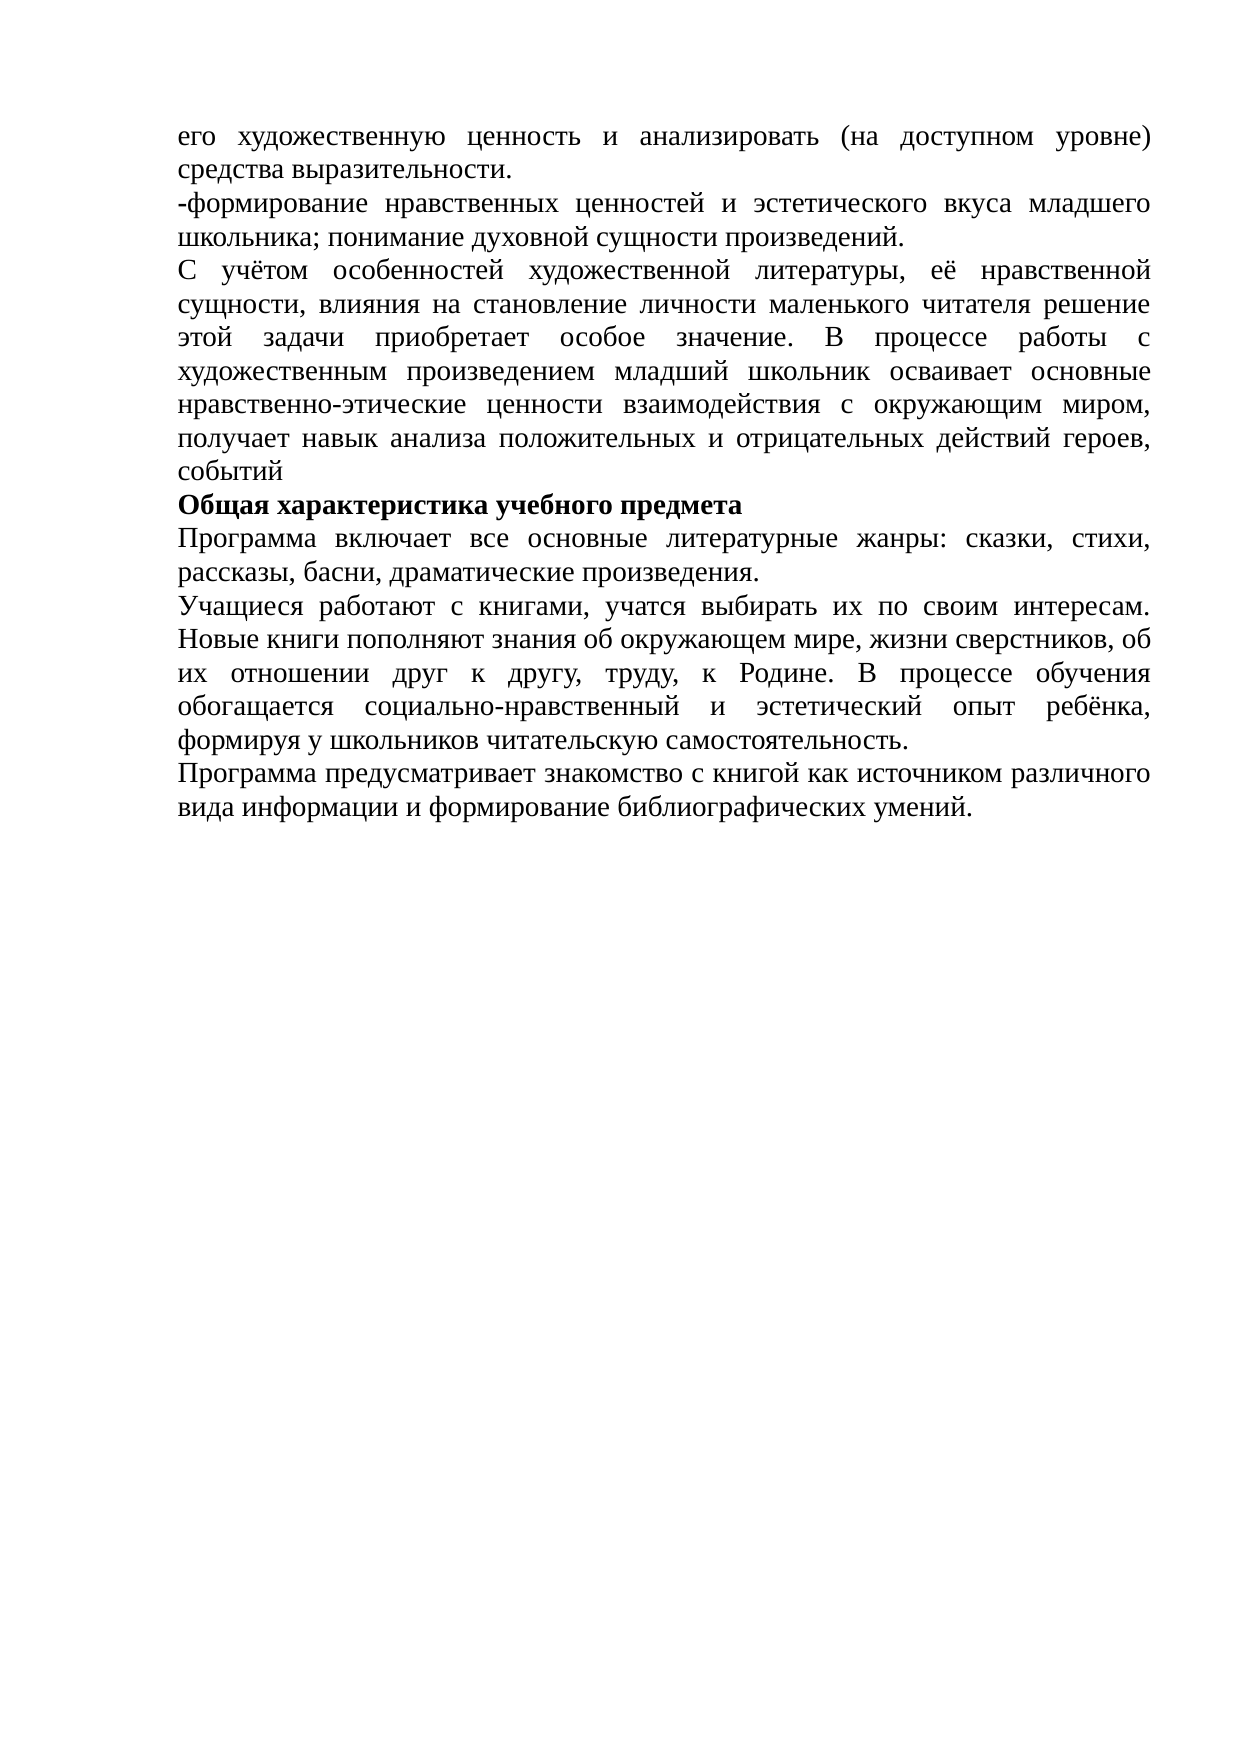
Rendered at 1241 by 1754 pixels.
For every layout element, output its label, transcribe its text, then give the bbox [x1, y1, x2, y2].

text Общая характеристика учебного предмета [177, 487, 1152, 521]
text Программа включает все основные литературные жанры: сказки, стихи, рассказы, басни, драматические произведения. [177, 521, 1152, 588]
text Учащиеся работают с книгами, учатся выбирать их по своим интересам. Новые книги пополняют знания об окружающем мире, жизни сверстников, об их отношении друг к другу, труду, к Родине. В процессе обучения обогащается социально-нравственный и эстетический опыт ребёнка, формируя у школьников читательскую самостоятельность. [177, 588, 1152, 755]
text Программа предусматривает знакомство с книгой как источником различного вида информации и формирование библиографических умений. [177, 755, 1152, 822]
text -формирование нравственных ценностей и эстетического вкуса младшего школьника; понимание духовной сущности произведений. [177, 185, 1152, 252]
text С учётом особенностей художественной литературы, её нравственной сущности, влияния на становление личности маленького читателя решение этой задачи приобретает особое значение. В процессе работы с художественным произведением младший школьник осваивает основные нравственно-этические ценности взаимодействия с окружающим миром, получает навык анализа положительных и отрицательных действий героев, событий [177, 252, 1152, 487]
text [177, 118, 1152, 185]
